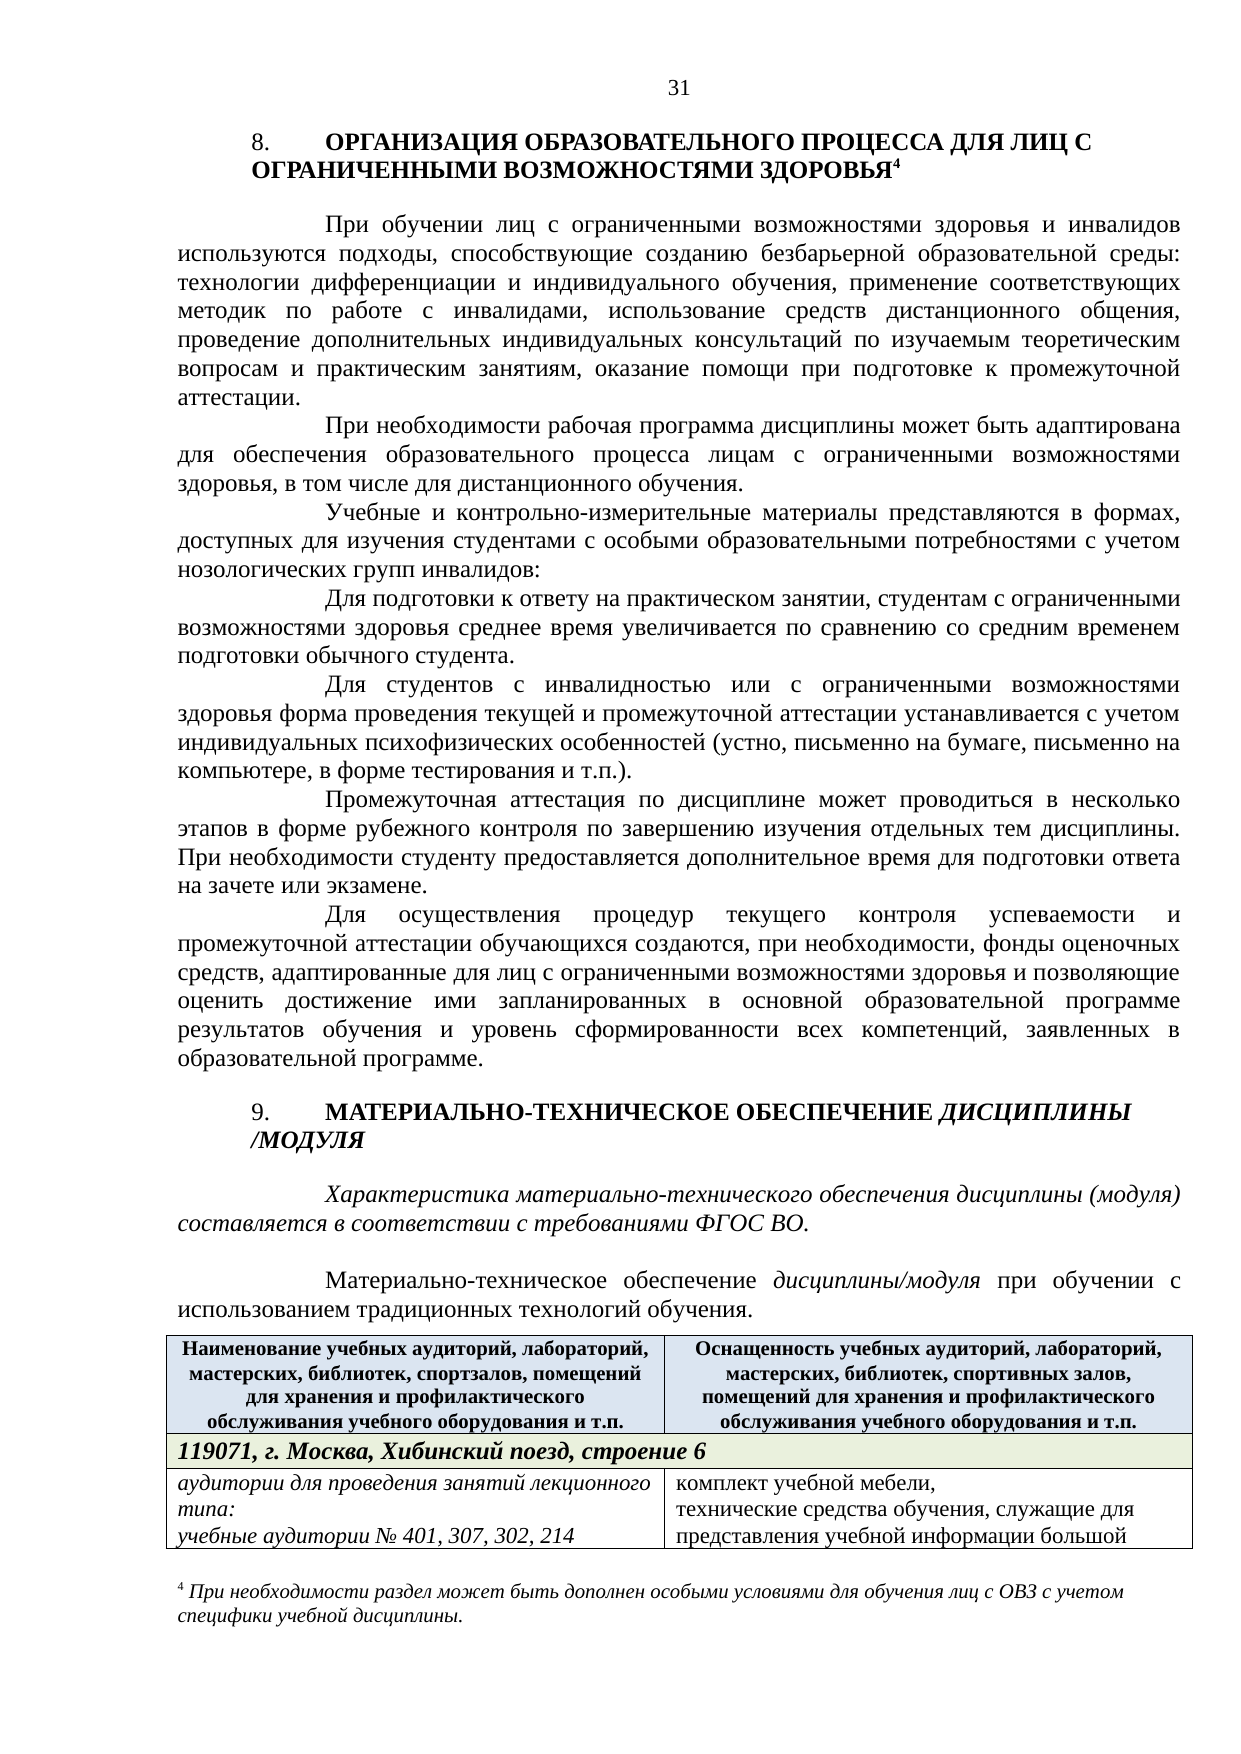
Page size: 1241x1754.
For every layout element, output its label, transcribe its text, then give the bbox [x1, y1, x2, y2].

list Для подготовки к ответу на практическом занятии, студентам с ограниченными возможностями здоровья среднее время увеличивается по сравнению со средним временем подготовки обычного студента. [177, 583, 1181, 669]
table_cell комплект учебной мебели, технические средства обучения, служащие для представления учебной информации большой аудитории: ноутбук; проектор, … [665, 1469, 1192, 1548]
list При обучении лиц с ограниченными возможностями здоровья и инвалидов используются подходы, способствующие созданию безбарьерной образовательной среды: технологии дифференциации и индивидуального обучения, применение соответствующих методик по работе с инвалидами, использование средств дистанционного общения, проведение дополнительных индивидуальных консультаций по изучаемым теоретическим вопросам и практическим занятиям, оказание помощи при подготовке к промежуточной аттестации. [177, 209, 1181, 410]
list Учебные и контрольно-измерительные материалы представляются в формах, доступных для изучения студентами с особыми образовательными потребностями с учетом нозологических групп инвалидов: [177, 497, 1181, 583]
list При необходимости рабочая программа дисциплины может быть адаптирована для обеспечения образовательного процесса лицам с ограниченными возможностями здоровья, в том числе для дистанционного обучения. [177, 410, 1181, 497]
list Для осуществления процедур текущего контроля успеваемости и промежуточной аттестации обучающихся создаются, при необходимости, фонды оценочных средств, адаптированные для лиц с ограниченными возможностями здоровья и позволяющие оценить достижение ими запланированных в основной образовательной программе результатов обучения и уровень сформированности всех компетенций, заявленных в образовательной программе. [177, 899, 1181, 1072]
subtitle МАТЕРИАЛЬНО-ТЕХНИЧЕСКОЕ ОБЕСПЕЧЕНИЕ ДИСЦИПЛИНЫ /МОДУЛЯ [251, 1097, 1181, 1154]
table_cell 119071, г. Москва, Хибинский поезд, строение 6 [167, 1434, 1192, 1468]
list Материально-техническое обеспечение дисциплины/модуля при обучении с использованием традиционных технологий обучения. [177, 1265, 1181, 1323]
table_cell аудитории для проведения занятий лекционного типа: учебные аудитории № 401, 307, 302, 214 [167, 1469, 664, 1548]
list Промежуточная аттестация по дисциплине может проводиться в несколько этапов в форме рубежного контроля по завершению изучения отдельных тем дисциплины. При необходимости студенту предоставляется дополнительное время для подготовки ответа на зачете или экзамене. [177, 784, 1181, 899]
list Для студентов с инвалидностью или с ограниченными возможностями здоровья форма проведения текущей и промежуточной аттестации устанавливается с учетом индивидуальных психофизических особенностей (устно, письменно на бумаге, письменно на компьютере, в форме тестирования и т.п.). [177, 669, 1181, 784]
subtitle ОРГАНИЗАЦИЯ ОБРАЗОВАТЕЛЬНОГО ПРОЦЕССА ДЛЯ ЛИЦ С ОГРАНИЧЕННЫМИ ВОЗМОЖНОСТЯМИ ЗДОРОВЬЯ [251, 127, 1181, 184]
list Характеристика материально-технического обеспечения дисциплины (модуля) составляется в соответствии с требованиями ФГОС ВО. [177, 1179, 1181, 1237]
